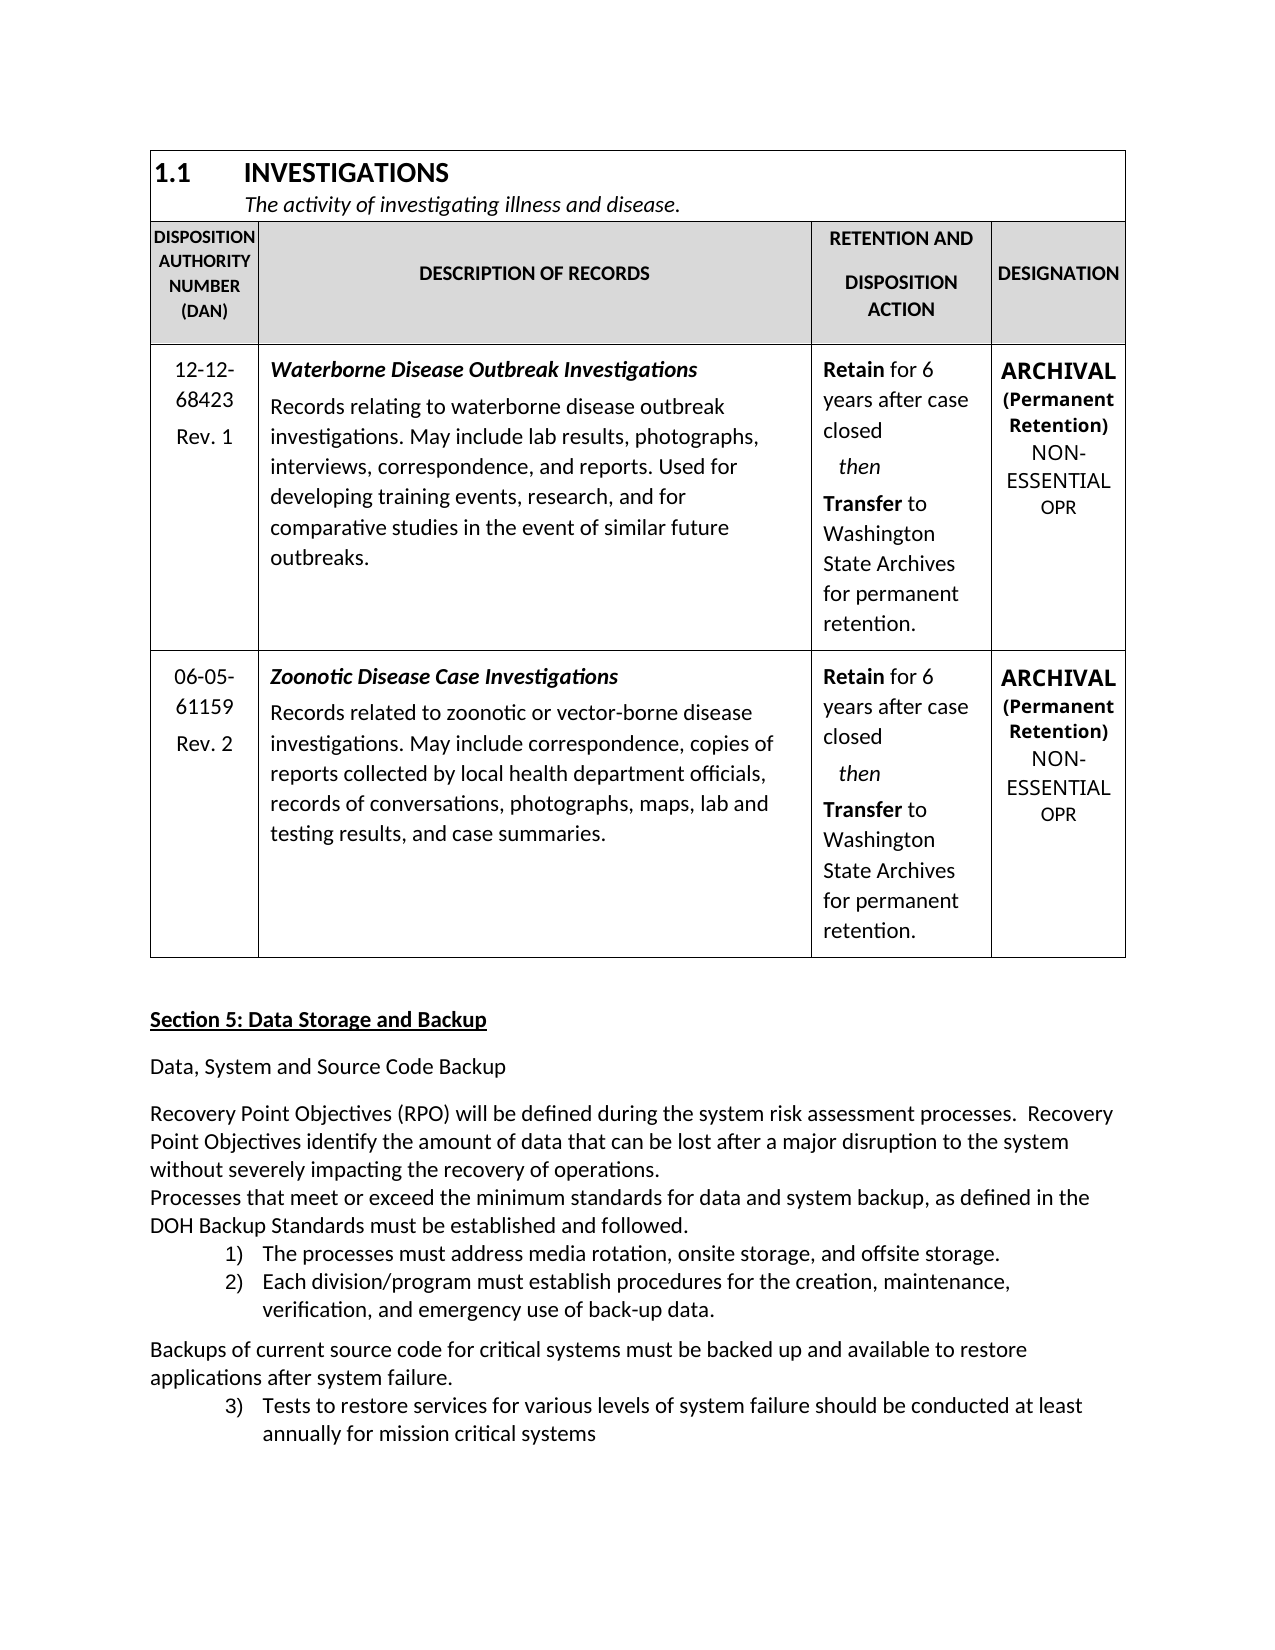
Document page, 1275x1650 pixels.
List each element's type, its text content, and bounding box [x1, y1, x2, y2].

table_cell Retain for 6 years after case closed then Transfer to Washington State Archives for permanent retention. [812, 651, 991, 957]
table_cell ARCHIVAL (Permanent Retention) NON-ESSENTIAL OPR [992, 651, 1125, 957]
text Section 5: Data Storage and Backup [150, 1005, 1125, 1033]
subtitle Tests to restore services for various levels of system failure should be conducted at least annually for mission critical systems [225, 1391, 1125, 1447]
table_cell Waterborne Disease Outbreak Investigations Records relating to waterborne disease outbreak investigations. May include lab results, photographs, interviews, correspondence, and reports. Used for developing training events, research, and for comparative studies in the event of similar future outbreaks. [259, 345, 811, 650]
table_cell DISPOSITION AUTHORITY NUMBER (DAN) [151, 222, 258, 343]
subtitle The processes must address media rotation, onsite storage, and offsite storage. [225, 1239, 1125, 1267]
table_header INVESTIGATIONS The activity of investigating illness and disease. [151, 151, 1125, 221]
text Recovery Point Objectives (RPO) will be defined during the system risk assessment processes. Recovery Point Objectives identify the amount of data that can be lost after a major disruption to the system without severely impacting the recovery of operations. [150, 1099, 1125, 1183]
text Data, System and Source Code Backup [150, 1052, 1125, 1080]
table_cell Retain for 6 years after case closed then Transfer to Washington State Archives for permanent retention. [812, 345, 991, 650]
subtitle Backups of current source code for critical systems must be backed up and available to restore applications after system failure. [150, 1335, 1125, 1391]
table_cell DESCRIPTION OF RECORDS [259, 222, 811, 343]
text Processes that meet or exceed the minimum standards for data and system backup, as defined in the DOH Backup Standards must be established and followed. [150, 1183, 1125, 1239]
table_cell DESIGNATION [992, 222, 1125, 343]
table_cell 12-12-68423 Rev. 1 [151, 345, 258, 650]
subtitle Each division/program must establish procedures for the creation, maintenance, verification, and emergency use of back-up data. [225, 1267, 1125, 1323]
table_cell 06-05-61159 Rev. 2 [151, 651, 258, 957]
table_cell RETENTION AND DISPOSITION ACTION [812, 222, 991, 343]
table_cell ARCHIVAL (Permanent Retention) NON-ESSENTIAL OPR [992, 345, 1125, 650]
table_cell Zoonotic Disease Case Investigations Records related to zoonotic or vector-borne disease investigations. May include correspondence, copies of reports collected by local health department officials, records of conversations, photographs, maps, lab and testing results, and case summaries. [259, 651, 811, 957]
